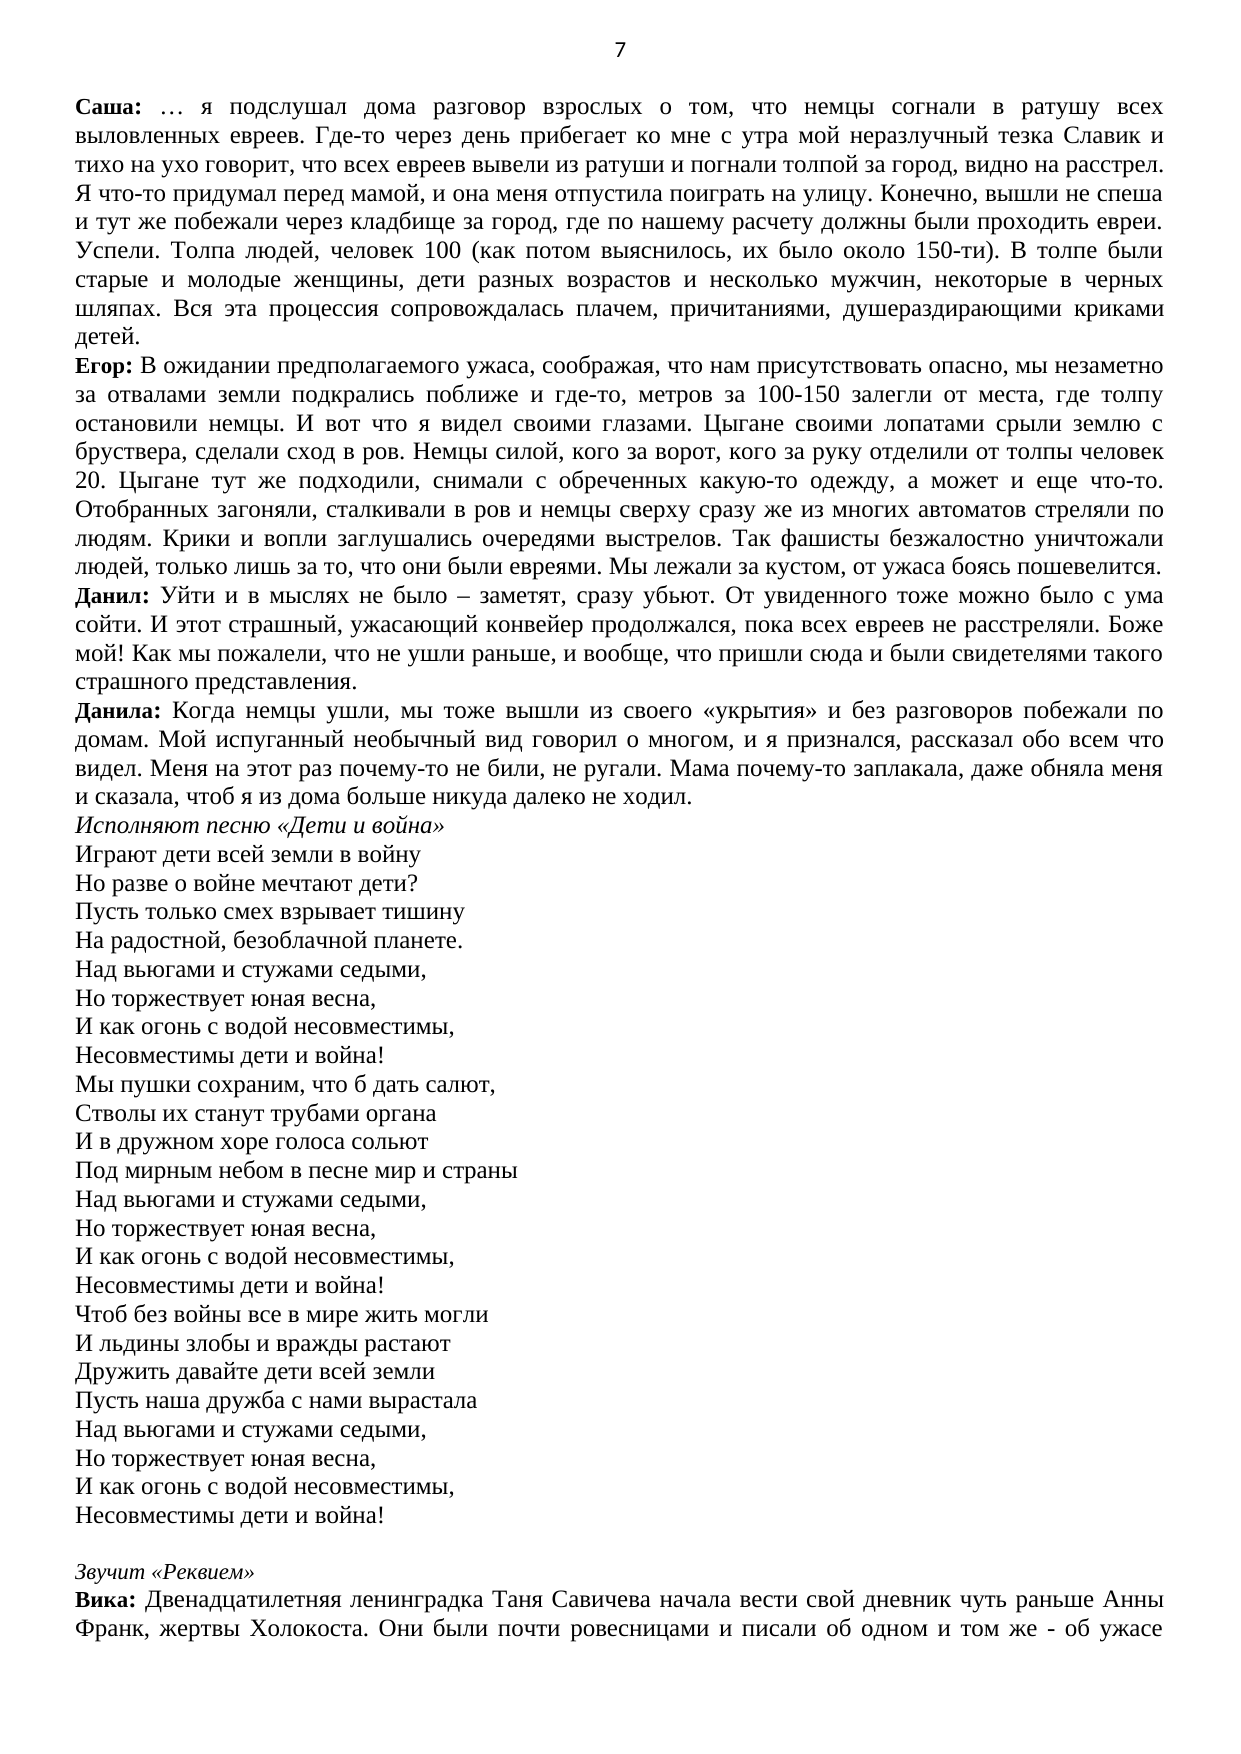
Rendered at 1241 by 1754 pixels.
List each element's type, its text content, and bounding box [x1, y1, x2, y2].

text Пусть наша дружба с нами вырастала [75, 1385, 1165, 1414]
text Звучит «Реквием» [75, 1558, 1165, 1584]
text Пусть только смех взрывает тишину [75, 896, 1165, 925]
text Несовместимы дети и война! [75, 1040, 1165, 1069]
text На радостной, безоблачной планете. [75, 925, 1165, 954]
text Играют дети всей земли в войну [75, 839, 1165, 868]
text Но торжествует юная весна, [75, 983, 1165, 1011]
text Но торжествует юная весна, [75, 1443, 1165, 1471]
text Саша: … я подслушал дома разговор взрослых о том, что немцы согнали в ратушу всех выловленных евреев. Где-то через день прибегает ко мне с утра мой неразлучный тезка Славик и тихо на ухо говорит, что всех евреев вывели из ратуши и погнали толпой за город, видно на расстрел. Я что-то придумал перед мамой, и она меня отпустила поиграть на улицу. Конечно, вышли не спеша и тут же побежали через кладбище за город, где по нашему расчету должны были проходить евреи. Успели. Толпа людей, человек 100 (как потом выяснилось, их было около 150-ти). В толпе были старые и молодые женщины, дети разных возрастов и несколько мужчин, некоторые в черных шляпах. Вся эта процессия сопровождалась плачем, причитаниями, душераздирающими криками детей. [75, 91, 1165, 350]
text Дружить давайте дети всей земли [75, 1356, 1165, 1385]
text Исполняют песню «Дети и война» [75, 810, 1165, 839]
text И льдины злобы и вражды растают [75, 1328, 1165, 1356]
text Стволы их станут трубами органа [75, 1098, 1165, 1126]
text Данил: Уйти и в мыслях не было – заметят, сразу убьют. От увиденного тоже можно было с ума сойти. И этот страшный, ужасающий конвейер продолжался, пока всех евреев не расстреляли. Боже мой! Как мы пожалели, что не ушли раньше, и вообще, что пришли сюда и были свидетелями такого страшного представления. [75, 580, 1165, 695]
text Несовместимы дети и война! [75, 1270, 1165, 1299]
text Мы пушки сохраним, что б дать салют, [75, 1069, 1165, 1098]
text Над вьюгами и стужами седыми, [75, 1184, 1165, 1213]
text Егор: В ожидании предполагаемого ужаса, соображая, что нам присутствовать опасно, мы незаметно за отвалами земли подкрались поближе и где-то, метров за 100-150 залегли от места, где толпу остановили немцы. И вот что я видел своими глазами. Цыгане своими лопатами срыли землю с бруствера, сделали сход в ров. Немцы силой, кого за ворот, кого за руку отделили от толпы человек 20. Цыгане тут же подходили, снимали с обреченных какую-то одежду, а может и еще что-то. Отобранных загоняли, сталкивали в ров и немцы сверху сразу же из многих автоматов стреляли по людям. Крики и вопли заглушались очередями выстрелов. Так фашисты безжалостно уничтожали людей, только лишь за то, что они были евреями. Мы лежали за кустом, от ужаса боясь пошевелится. [75, 350, 1165, 580]
text Над вьюгами и стужами седыми, [75, 954, 1165, 983]
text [75, 1584, 1165, 1642]
text Данила: Когда немцы ушли, мы тоже вышли из своего «укрытия» и без разговоров побежали по домам. Мой испуганный необычный вид говорил о многом, и я признался, рассказал обо всем что видел. Меня на этот раз почему-то не били, не ругали. Мама почему-то заплакала, даже обняла меня и сказала, чтоб я из дома больше никуда далеко не ходил. [75, 695, 1165, 810]
text Но торжествует юная весна, [75, 1213, 1165, 1241]
text И как огонь с водой несовместимы, [75, 1241, 1165, 1270]
text Над вьюгами и стужами седыми, [75, 1414, 1165, 1443]
text Но разве о войне мечтают дети? [75, 868, 1165, 896]
text И как огонь с водой несовместимы, [75, 1471, 1165, 1500]
text И в дружном хоре голоса сольют [75, 1126, 1165, 1155]
text Чтоб без войны все в мире жить могли [75, 1299, 1165, 1328]
text Под мирным небом в песне мир и страны [75, 1155, 1165, 1184]
text И как огонь с водой несовместимы, [75, 1011, 1165, 1040]
text Несовместимы дети и война! [75, 1500, 1165, 1529]
